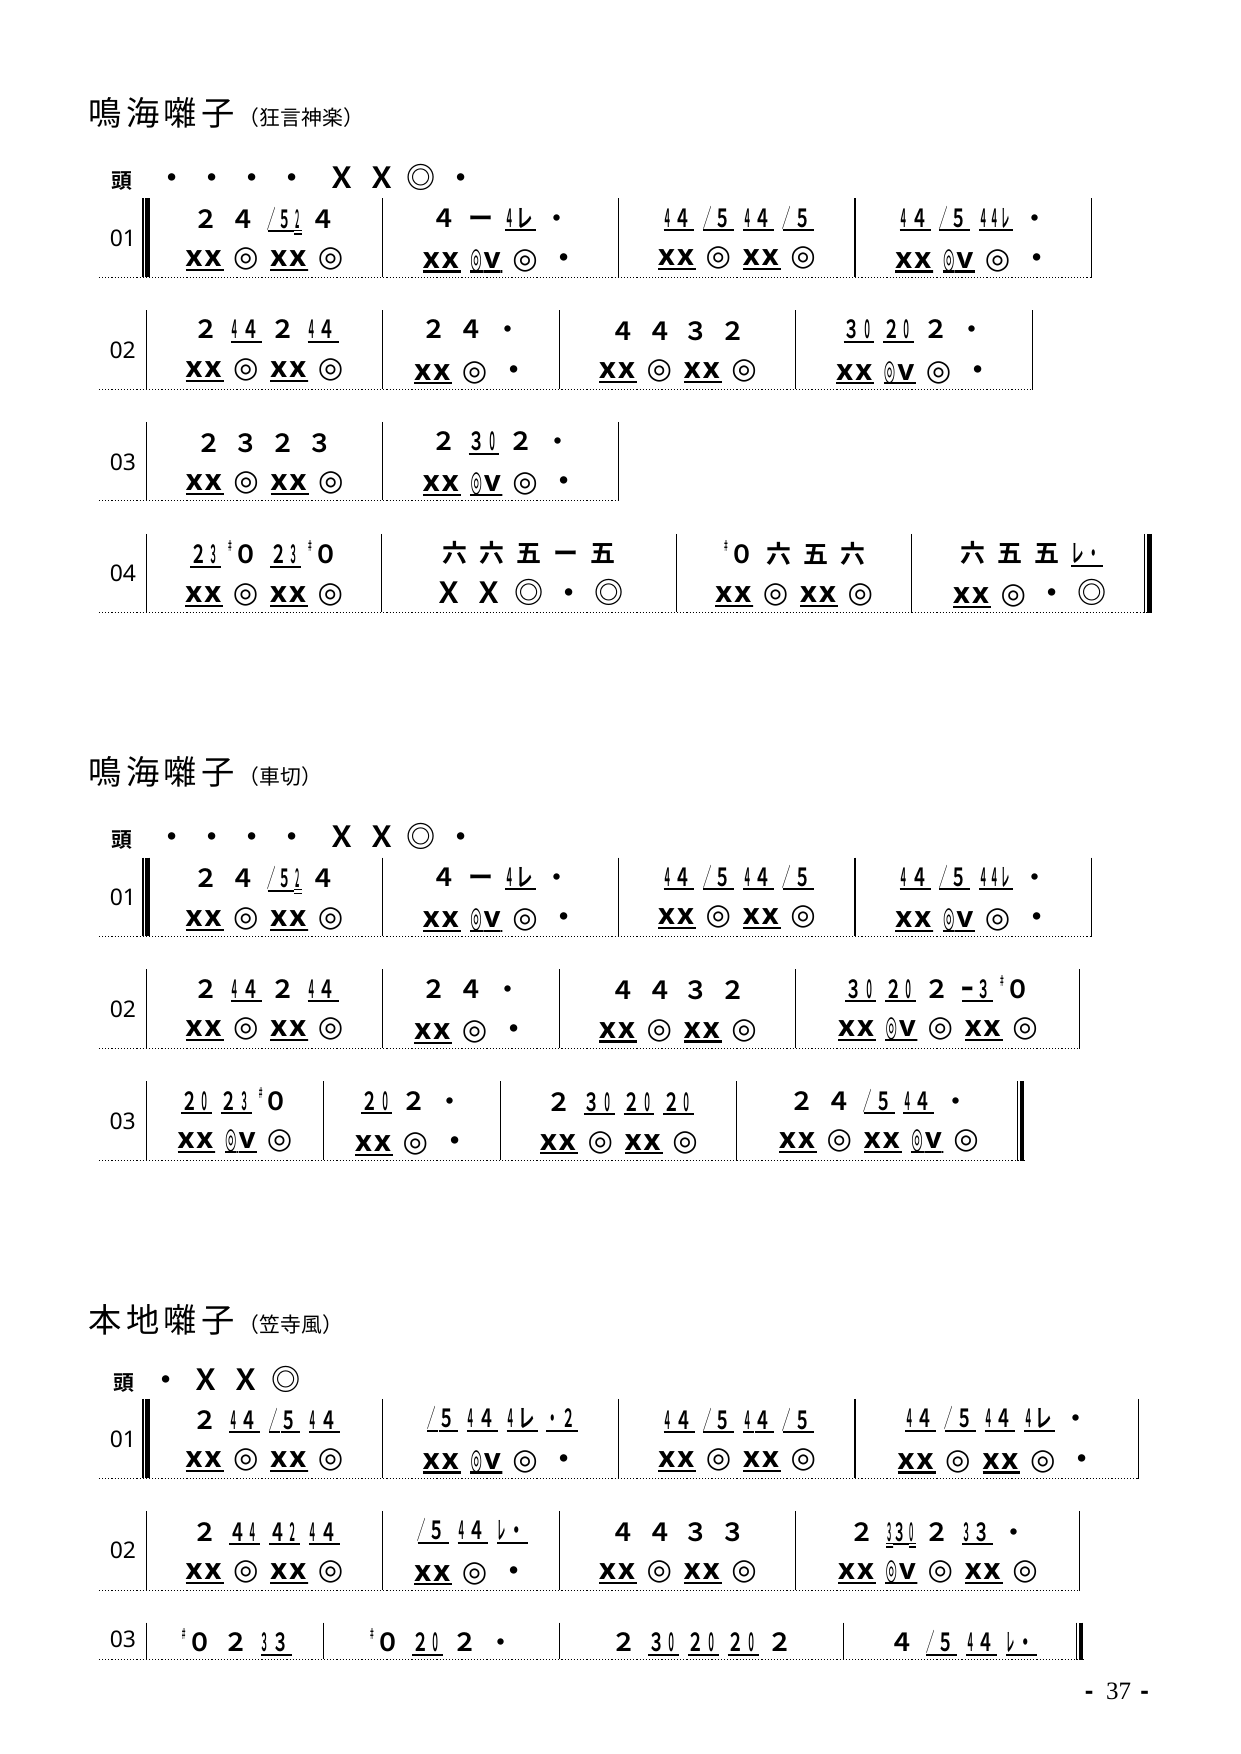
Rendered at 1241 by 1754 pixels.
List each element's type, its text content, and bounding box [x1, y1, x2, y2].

table_header 03 [99, 422, 146, 500]
table_header 01 [99, 198, 142, 277]
table_header 03 [99, 1623, 146, 1659]
table_header ４ ４ ３ ２ xx ◎ xx ◎ [560, 310, 795, 388]
table_header 03 [99, 1081, 146, 1160]
text 本地囃子（笠寺風） [89, 1293, 1152, 1342]
table_header ／５ ４４ ４レ ・２ xx ◎v ◎ ・ [383, 1399, 618, 1478]
table_header ２０ ２ ・ xx ◎ ・ [324, 1081, 500, 1160]
table_header ４ ー ４レ ・ xx ◎v ◎ ・ [383, 858, 618, 936]
table_header ４４ ／５ ４４ ４レ ・ xx ◎ xx ◎ ・ [856, 1399, 1138, 1478]
table_header ２ ４ ／５ ４４ ・ xx ◎ xx ◎v ◎ [737, 1081, 1017, 1160]
table_header ４ ４ ３ ２ xx ◎ xx ◎ [560, 969, 795, 1048]
table_header ／５ ４４ レ・ xx ◎ ・ [383, 1511, 559, 1589]
table_header 02 [99, 1511, 146, 1589]
table_header ＃０ ２０ ２ ・ xx ◎v ◎ ・ [324, 1623, 559, 1659]
table_header ４４ ／５ ４４レ ・ xx ◎v ◎ ・ [856, 198, 1091, 277]
table_header ２ ３３０ ２ ３３ ・ xx ◎v ◎ xx ◎ [796, 1511, 1079, 1589]
table_header ４４ ／５ ４４ ／５ xx ◎ xx ◎ [619, 1399, 854, 1478]
table_header ２ ３ ２ ３ xx ◎ xx ◎ [147, 422, 382, 500]
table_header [560, 1623, 843, 1659]
table_header ２ ４４ ／５ ４４ xx ◎ xx ◎ [150, 1399, 382, 1478]
table_header ４４ ／５ ４４ ／５ xx ◎ xx ◎ [619, 858, 854, 936]
table_header ２３ ＃０ ２３ ＃０ xx ◎ xx ◎ [147, 534, 381, 612]
table_header ４ ー ４レ ・ xx ◎v ◎ ・ [383, 198, 618, 277]
table_header ２ ４ ・ xx ◎ ・ [383, 969, 559, 1048]
table_header ３０ ２０ ２ ・ xx ◎v ◎ ・ [796, 310, 1032, 388]
table_header ４４ ／５ ４４ ／５ xx ◎ xx ◎ [619, 198, 854, 277]
table_header ＃０ 六 五 六 xx ◎ xx ◎ [677, 534, 911, 612]
table_header ２ ４ ／５２ ４ xx ◎ xx ◎ [150, 198, 382, 277]
table_header 六 六 五 ー 五 Ｘ Ｘ ◎ ・ ◎ [382, 534, 676, 612]
table_header 六 五 五 レ・ xx ◎ ・ ◎ [912, 534, 1144, 612]
text 頭 ・ Ｘ Ｘ ◎ [89, 1357, 1152, 1399]
text 鳴海囃子（車切） [89, 746, 1152, 794]
text 頭 ・ ・ ・ ・ Ｘ Ｘ ◎ ・ [89, 150, 1152, 198]
table_header 02 [99, 969, 146, 1048]
table_header ２ ４４ ４２ ４４ xx ◎ xx ◎ [147, 1511, 382, 1589]
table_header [844, 1623, 1076, 1659]
text 頭 ・ ・ ・ ・ Ｘ Ｘ ◎ ・ [89, 809, 1152, 857]
table_header ２ ４ ・ xx ◎ ・ [383, 310, 559, 388]
table_header ＃０ ２ ３３ xx ◎v ◎ [147, 1623, 323, 1659]
table_header ２ ３０ ２０ ２０ xx ◎ xx ◎ [501, 1081, 736, 1160]
table_header 02 [99, 310, 146, 388]
table_header ２ ４４ ２ ４４ xx ◎ xx ◎ [147, 969, 382, 1048]
table_header ４ ４ ３ ３ xx ◎ xx ◎ [560, 1511, 795, 1589]
table_header ２ ４４ ２ ４４ xx ◎ xx ◎ [147, 310, 382, 388]
table_header ２０ ２３ ＃０ xx ◎v ◎ [147, 1081, 323, 1160]
table_header 01 [99, 1399, 142, 1478]
table_header ４４ ／５ ４４レ ・ xx ◎v ◎ ・ [856, 858, 1091, 936]
table_header 04 [99, 534, 146, 612]
table_header ２ ４ ／５２ ４ xx ◎ xx ◎ [150, 858, 382, 936]
table_header 01 [99, 858, 142, 936]
text 鳴海囃子（狂言神楽） [89, 86, 1152, 135]
table_header ３０ ２０ ２ ー３ ＃０ xx ◎v ◎ xx ◎ [796, 969, 1079, 1048]
table_header ２ ３０ ２ ・ xx ◎v ◎ ・ [383, 422, 618, 500]
